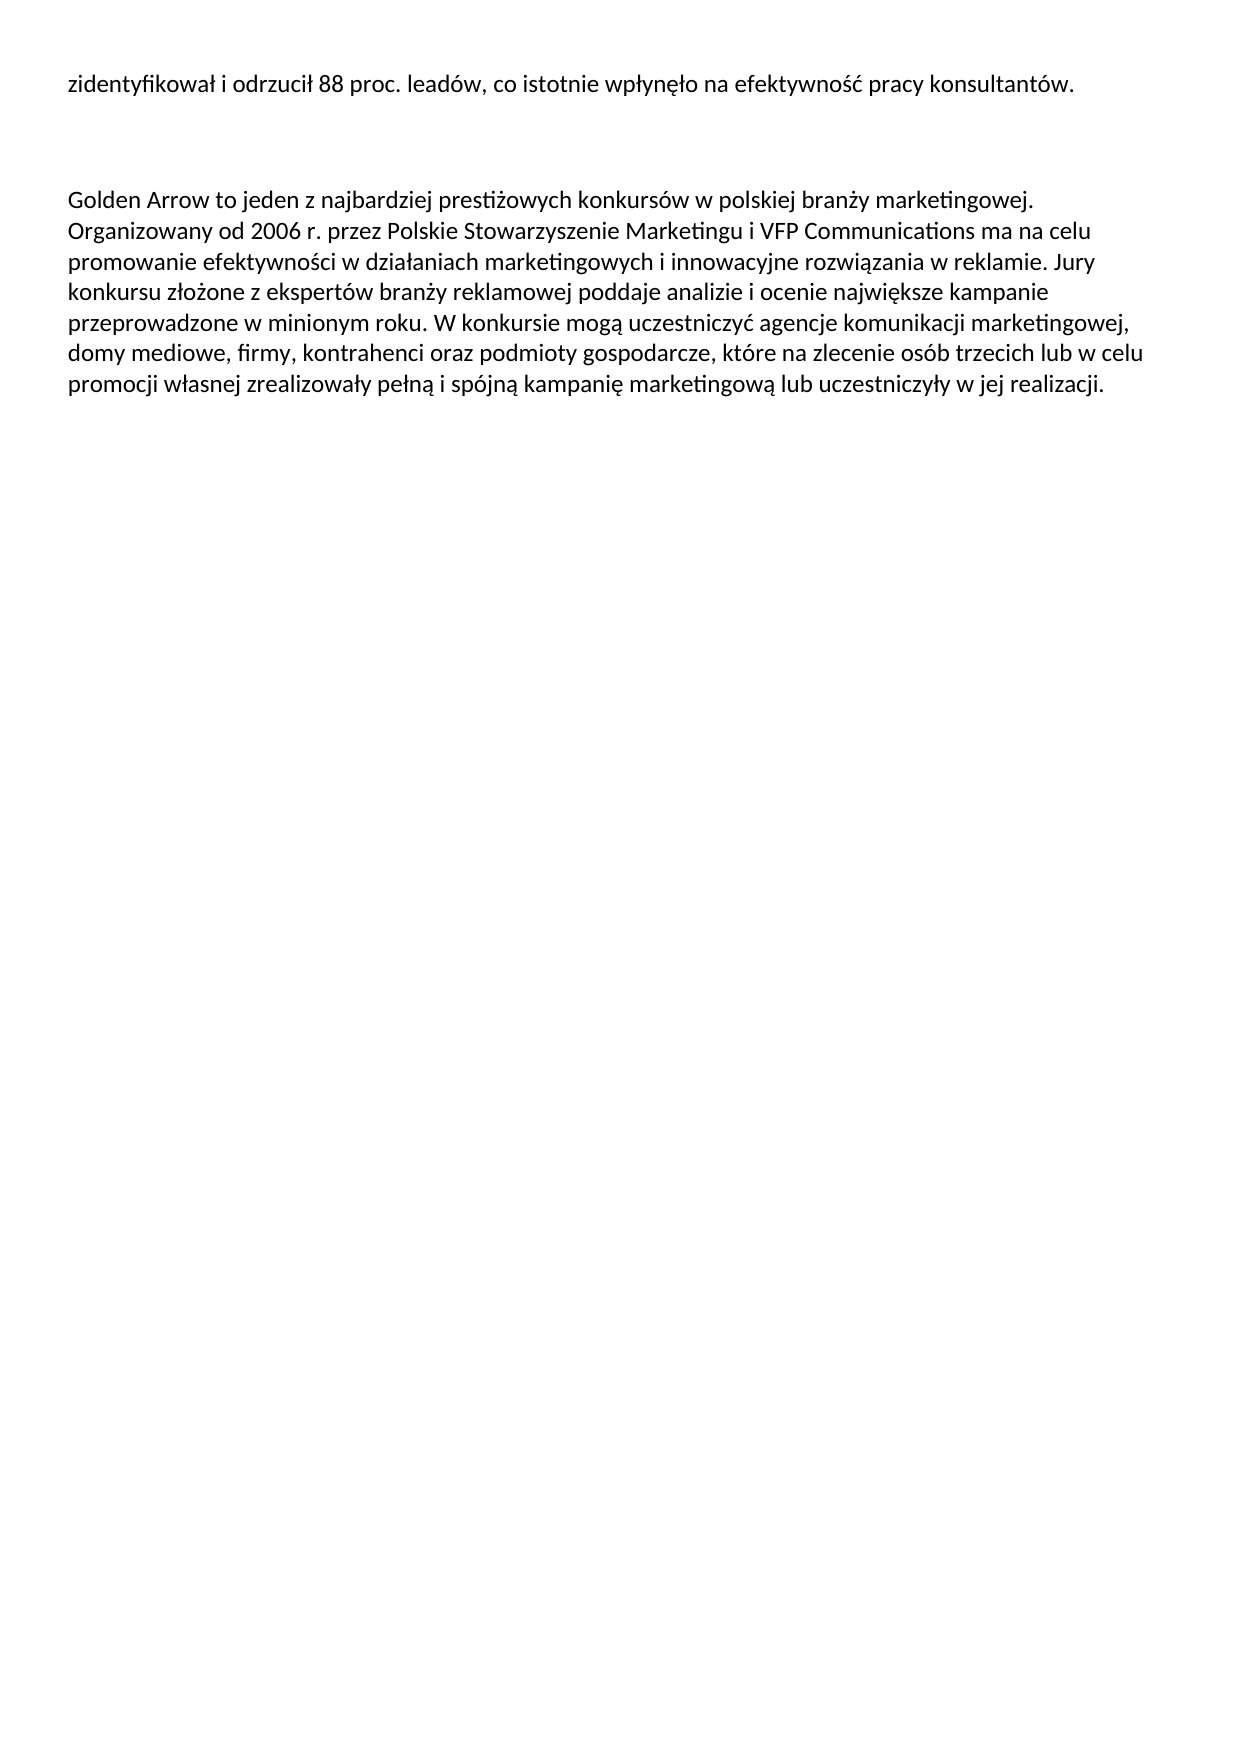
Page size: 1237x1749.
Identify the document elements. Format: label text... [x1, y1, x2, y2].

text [68, 68, 1169, 98]
text Golden Arrow to jeden z najbardziej prestiżowych konkursów w polskiej branży marketingowej. Organizowany od 2006 r. przez Polskie Stowarzyszenie Marketingu i VFP Communications ma na celu promowanie efektywności w działaniach marketingowych i innowacyjne rozwiązania w reklamie. Jury konkursu złożone z ekspertów branży reklamowej poddaje analizie i ocenie największe kampanie przeprowadzone w minionym roku. W konkursie mogą uczestniczyć agencje komunikacji marketingowej, domy mediowe, firmy, kontrahenci oraz podmioty gospodarcze, które na zlecenie osób trzecich lub w celu promocji własnej zrealizowały pełną i spójną kampanię marketingową lub uczestniczyły w jej realizacji. [68, 185, 1169, 398]
